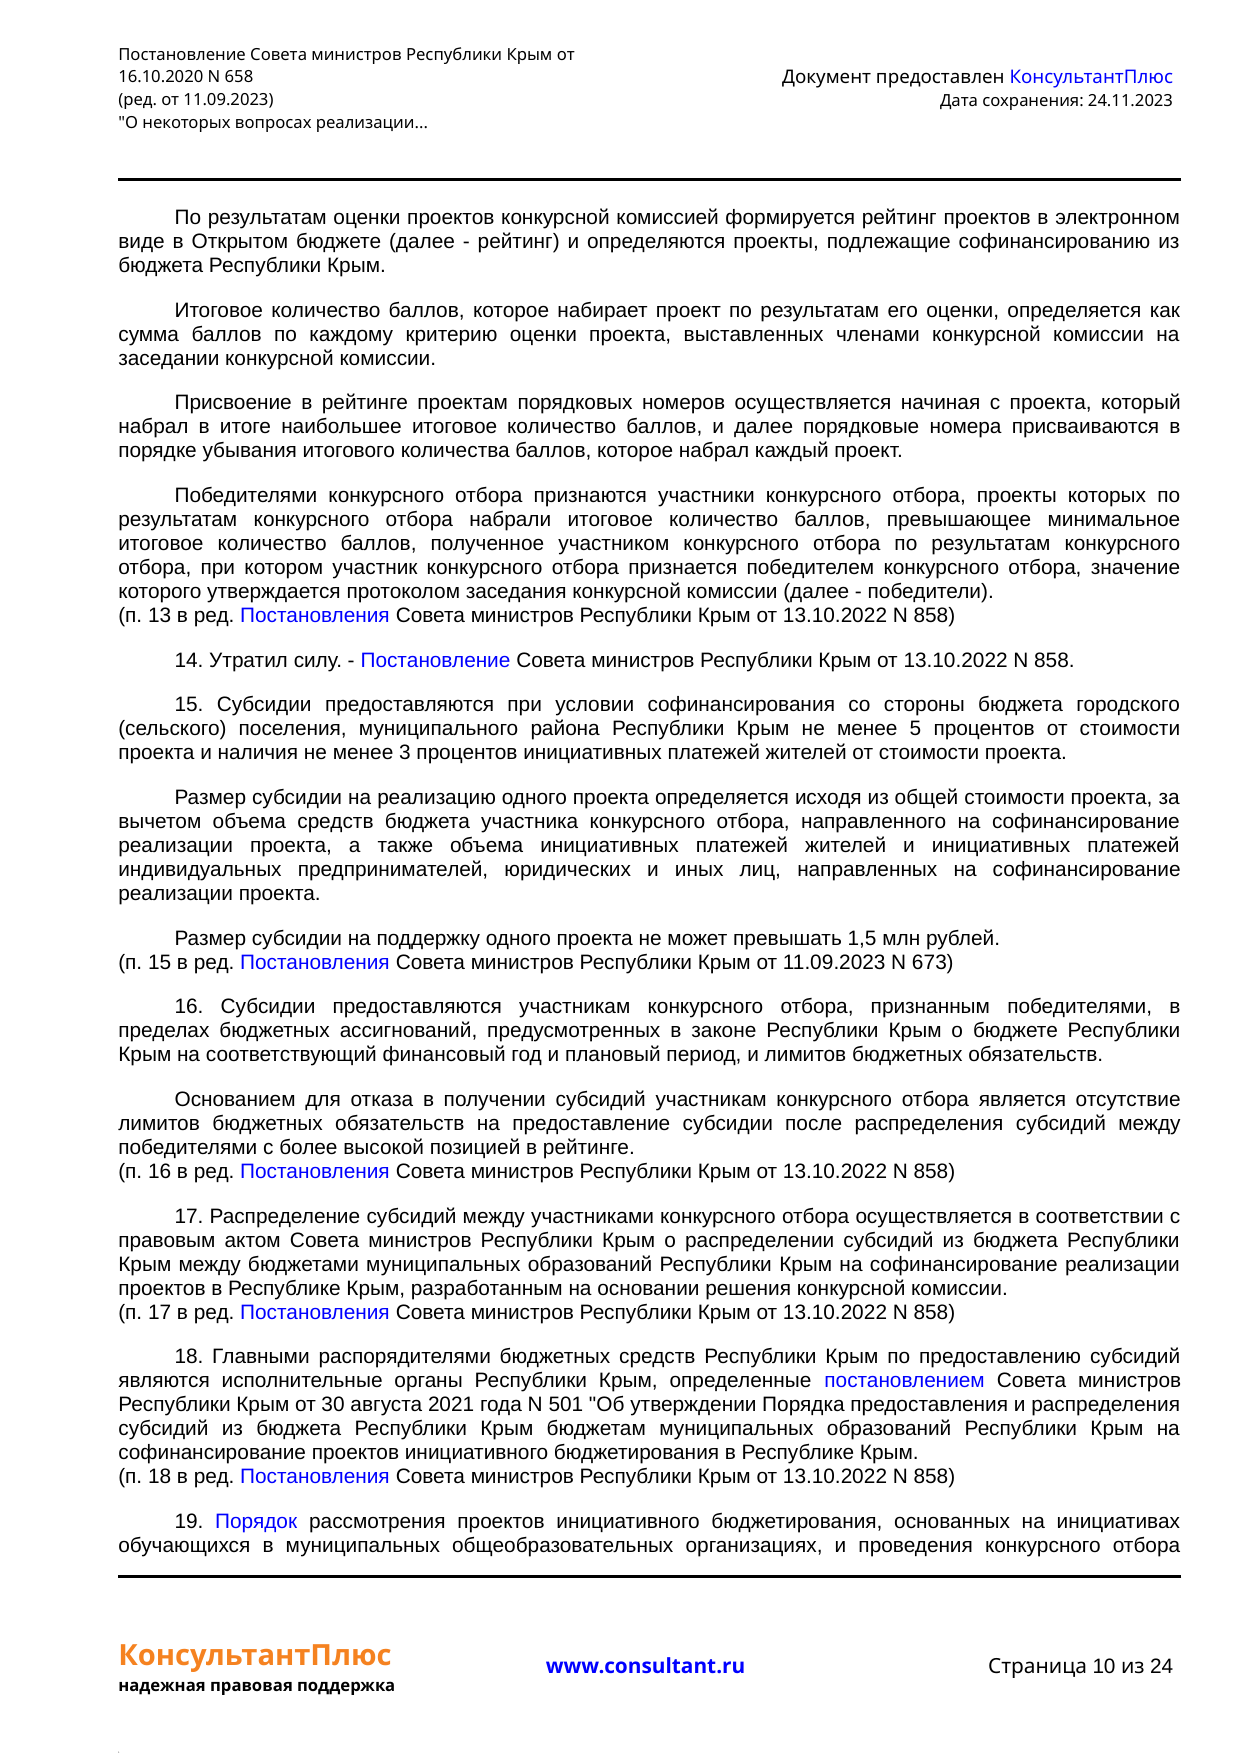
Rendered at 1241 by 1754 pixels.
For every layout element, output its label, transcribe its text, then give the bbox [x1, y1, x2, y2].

text 18. Главными распорядителями бюджетных средств Республики Крым по предоставлению субсидий являются исполнительные органы Республики Крым, определенные постановлением Совета министров Республики Крым от 30 августа 2021 года N 501 "Об утверждении Порядка предоставления и распределения субсидий из бюджета Республики Крым бюджетам муниципальных образований Республики Крым на софинансирование проектов инициативного бюджетирования в Республике Крым. [118, 1344, 1181, 1464]
text (п. 17 в ред. Постановления Совета министров Республики Крым от 13.10.2022 N 858) [118, 1299, 1181, 1323]
text (п. 13 в ред. Постановления Совета министров Республики Крым от 13.10.2022 N 858) [118, 603, 1181, 627]
text (п. 18 в ред. Постановления Совета министров Республики Крым от 13.10.2022 N 858) [118, 1464, 1181, 1488]
text 15. Субсидии предоставляются при условии софинансирования со стороны бюджета городского (сельского) поселения, муниципального района Республики Крым не менее 5 процентов от стоимости проекта и наличия не менее 3 процентов инициативных платежей жителей от стоимости проекта. [118, 692, 1181, 764]
text (п. 15 в ред. Постановления Совета министров Республики Крым от 11.09.2023 N 673) [118, 949, 1181, 973]
text Итоговое количество баллов, которое набирает проект по результатам его оценки, определяется как сумма баллов по каждому критерию оценки проекта, выставленных членами конкурсной комиссии на заседании конкурсной комиссии. [118, 297, 1181, 369]
text По результатам оценки проектов конкурсной комиссией формируется рейтинг проектов в электронном виде в Открытом бюджете (далее - рейтинг) и определяются проекты, подлежащие софинансированию из бюджета Республики Крым. [118, 205, 1181, 277]
text Размер субсидии на поддержку одного проекта не может превышать 1,5 млн рублей. [118, 926, 1181, 949]
text Основанием для отказа в получении субсидий участникам конкурсного отбора является отсутствие лимитов бюджетных обязательств на предоставление субсидии после распределения субсидий между победителями с более высокой позицией в рейтинге. [118, 1087, 1181, 1159]
text 16. Субсидии предоставляются участникам конкурсного отбора, признанным победителями, в пределах бюджетных ассигнований, предусмотренных в законе Республики Крым о бюджете Республики Крым на соответствующий финансовый год и плановый период, и лимитов бюджетных обязательств. [118, 994, 1181, 1066]
text Размер субсидии на реализацию одного проекта определяется исходя из общей стоимости проекта, за вычетом объема средств бюджета участника конкурсного отбора, направленного на софинансирование реализации проекта, а также объема инициативных платежей жителей и инициативных платежей индивидуальных предпринимателей, юридических и иных лиц, направленных на софинансирование реализации проекта. [118, 785, 1181, 905]
text 17. Распределение субсидий между участниками конкурсного отбора осуществляется в соответствии с правовым актом Совета министров Республики Крым о распределении субсидий из бюджета Республики Крым между бюджетами муниципальных образований Республики Крым на софинансирование реализации проектов в Республике Крым, разработанным на основании решения конкурсной комиссии. [118, 1204, 1181, 1299]
text Присвоение в рейтинге проектам порядковых номеров осуществляется начиная с проекта, который набрал в итоге наибольшее итоговое количество баллов, и далее порядковые номера присваиваются в порядке убывания итогового количества баллов, которое набрал каждый проект. [118, 390, 1181, 462]
text 14. Утратил силу. - Постановление Совета министров Республики Крым от 13.10.2022 N 858. [118, 647, 1181, 671]
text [118, 1509, 1181, 1557]
text Победителями конкурсного отбора признаются участники конкурсного отбора, проекты которых по результатам конкурсного отбора набрали итоговое количество баллов, превышающее минимальное итоговое количество баллов, полученное участником конкурсного отбора по результатам конкурсного отбора, при котором участник конкурсного отбора признается победителем конкурсного отбора, значение которого утверждается протоколом заседания конкурсной комиссии (далее - победители). [118, 483, 1181, 603]
text (п. 16 в ред. Постановления Совета министров Республики Крым от 13.10.2022 N 858) [118, 1159, 1181, 1183]
